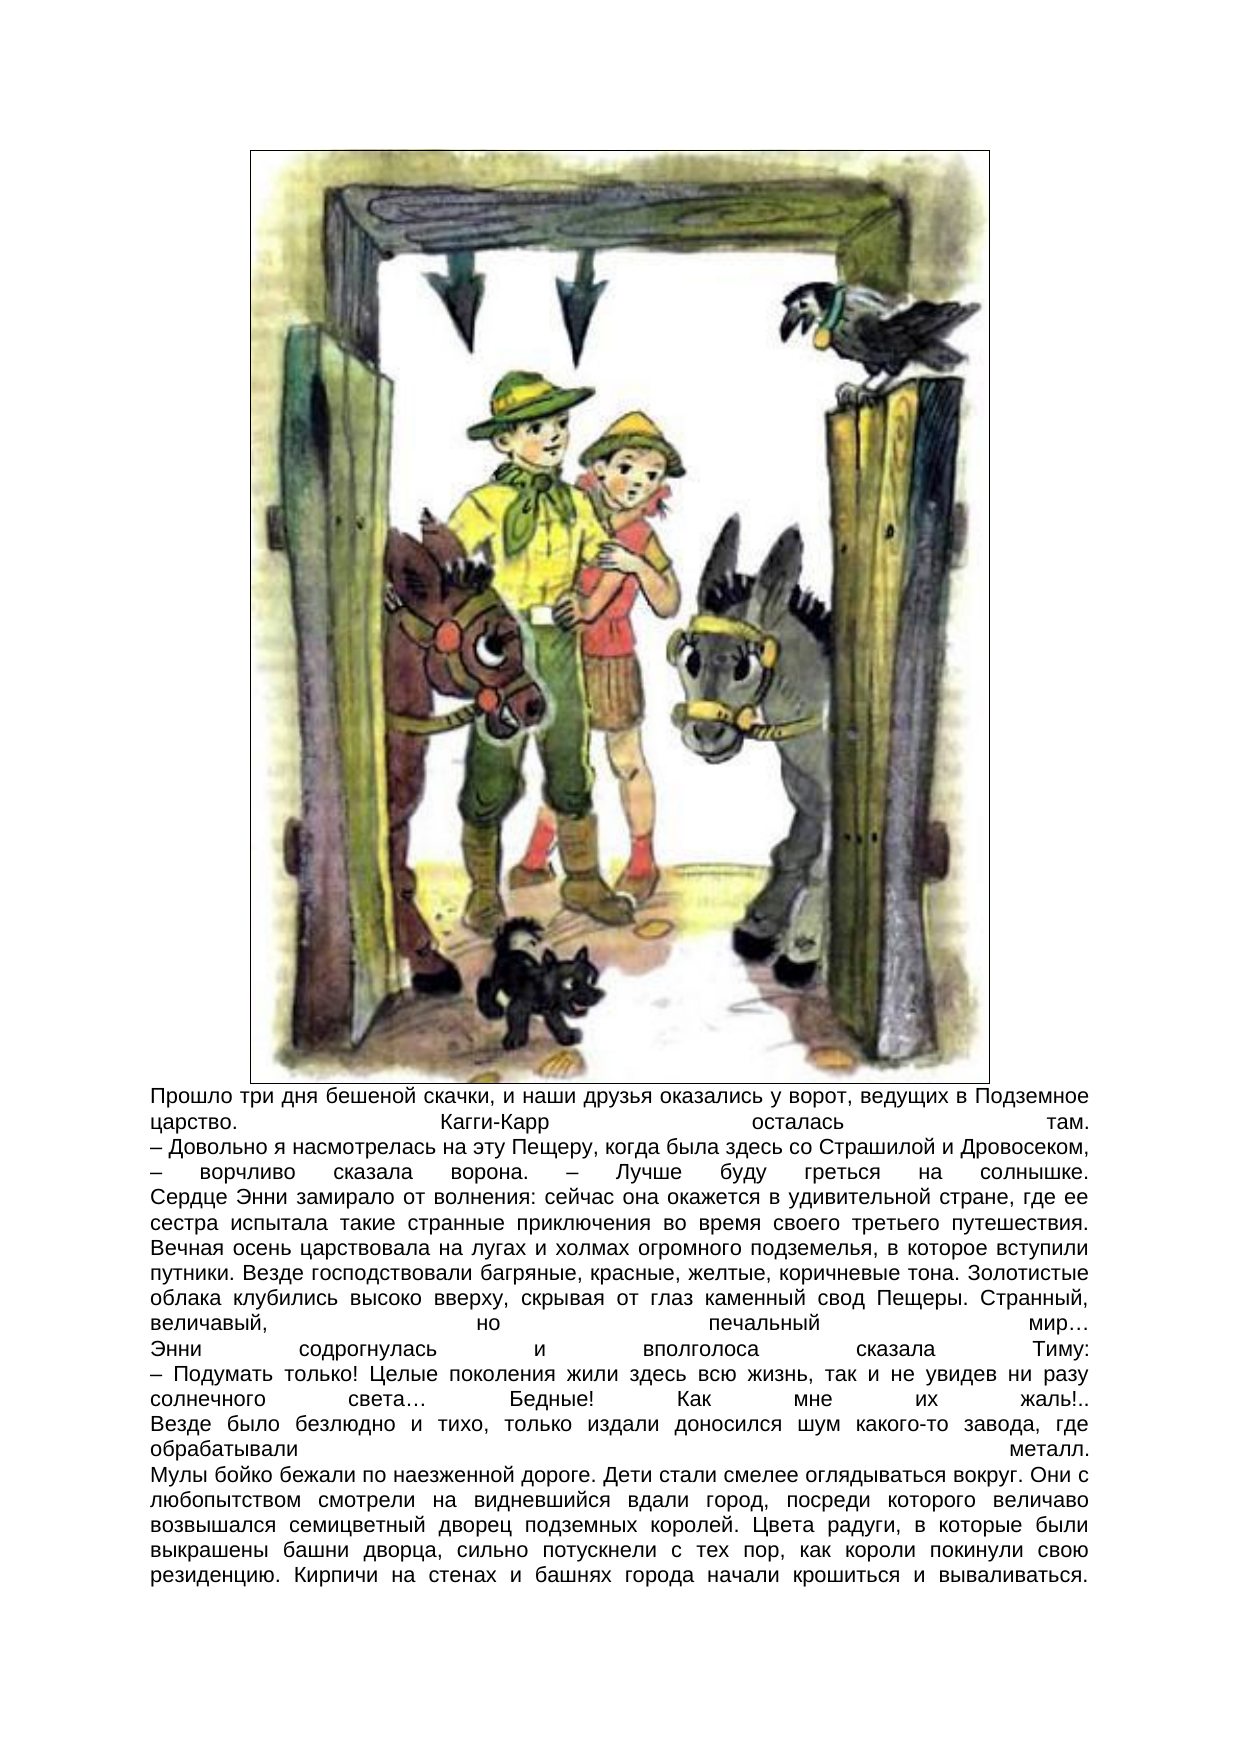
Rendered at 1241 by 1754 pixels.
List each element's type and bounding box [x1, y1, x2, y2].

text [150, 1083, 1090, 1588]
picture [251, 151, 989, 1083]
